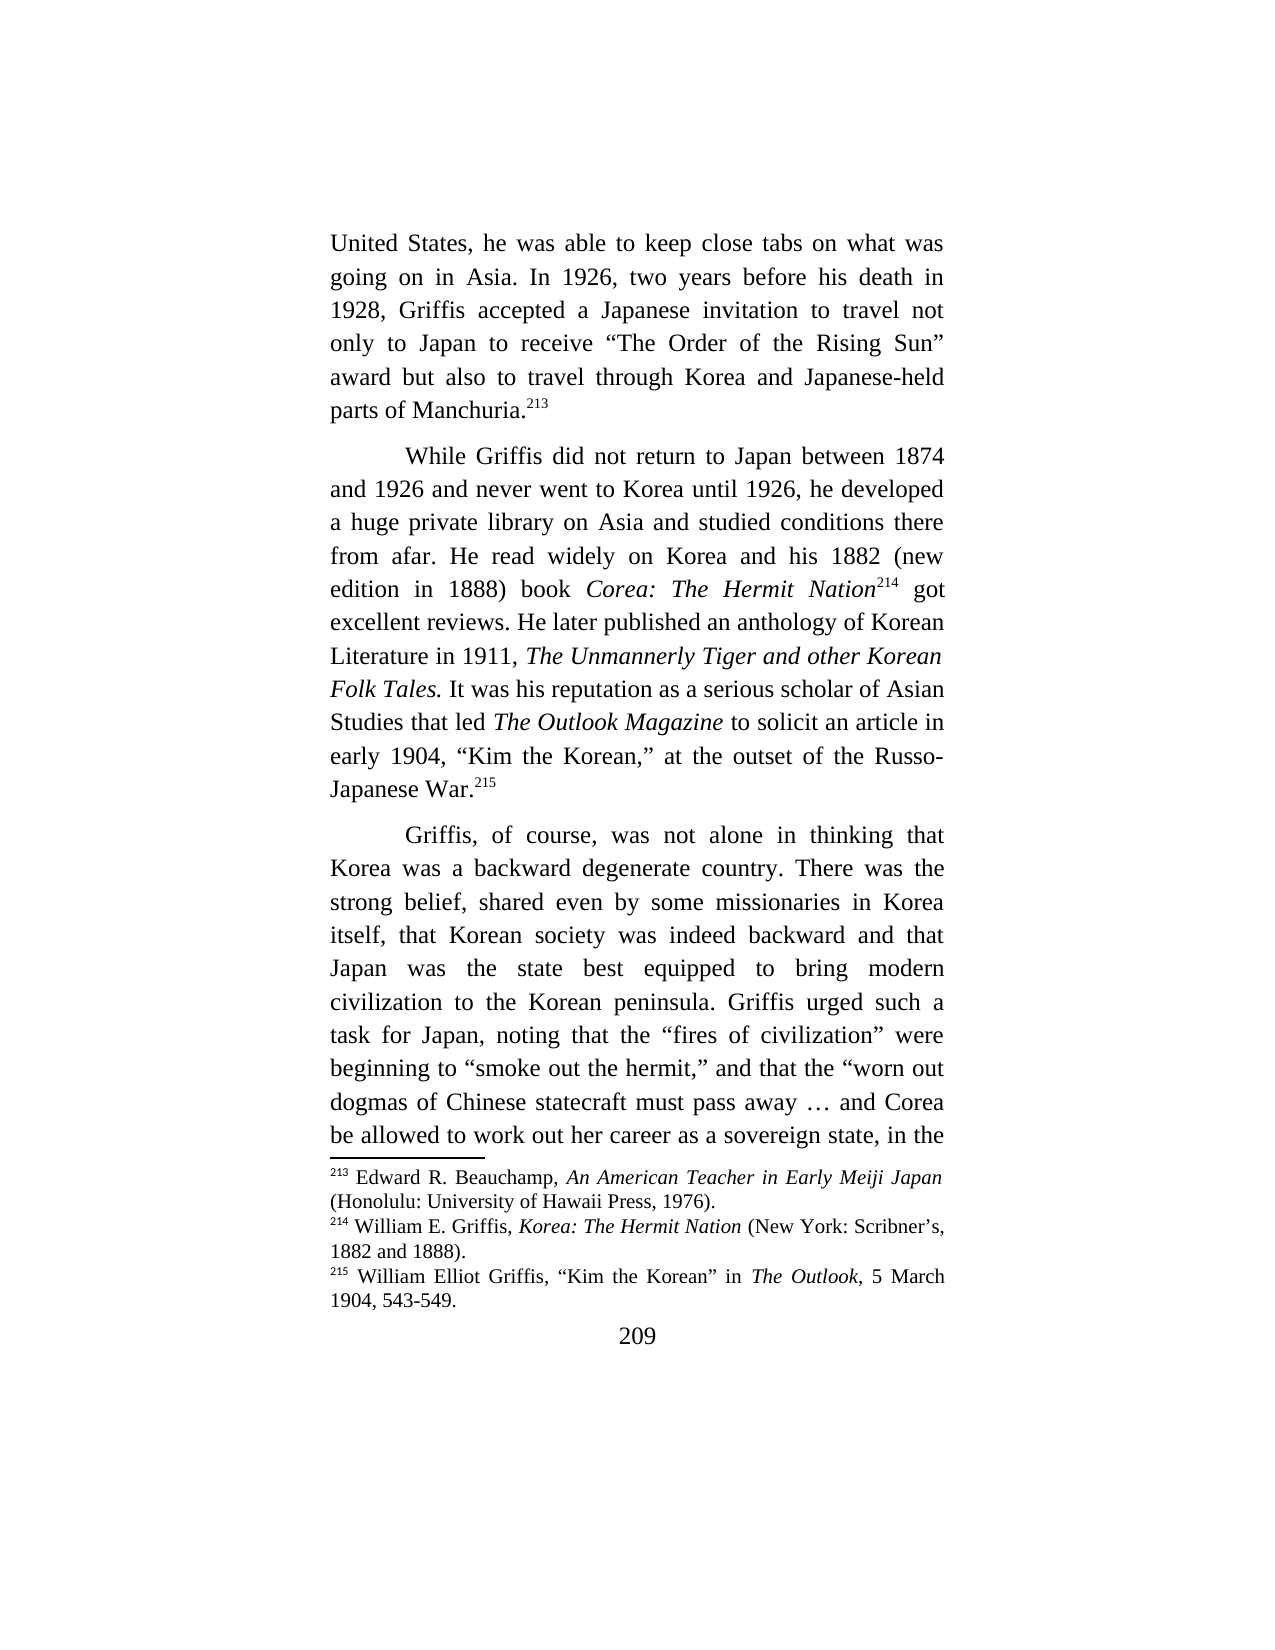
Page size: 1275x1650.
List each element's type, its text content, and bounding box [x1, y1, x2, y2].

text Griffis, of course, was not alone in thinking that Korea was a backward degenerate country. There was the strong belief, shared even by some missionaries in Korea itself, that Korean society was indeed backward and that Japan was the state best equipped to bring modern civilization to the Korean peninsula. Griffis urged such a task for Japan, noting that the “fires of civilization” were beginning to “smoke out the hermit,” and that the “worn out dogmas of Chinese statecraft must pass away … and Corea be allowed to work out her career as a sovereign state, in the line pointed out by progressive Japan and democratic America.” [330, 817, 945, 1150]
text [330, 225, 945, 425]
text While Griffis did not return to Japan between 1874 and 1926 and never went to Korea until 1926, he developed a huge private library on Asia and studied conditions there from afar. He read widely on Korea and his 1882 (new edition in 1888) book Corea: The Hermit Nation got excellent reviews. He later published an anthology of Korean Literature in 1911, The Unmannerly Tiger and other Korean Folk Tales. It was his reputation as a serious scholar of Asian Studies that led The Outlook Magazine to solicit an article in early 1904, “Kim the Korean,” at the outset of the Russo-Japanese War. [330, 437, 945, 804]
